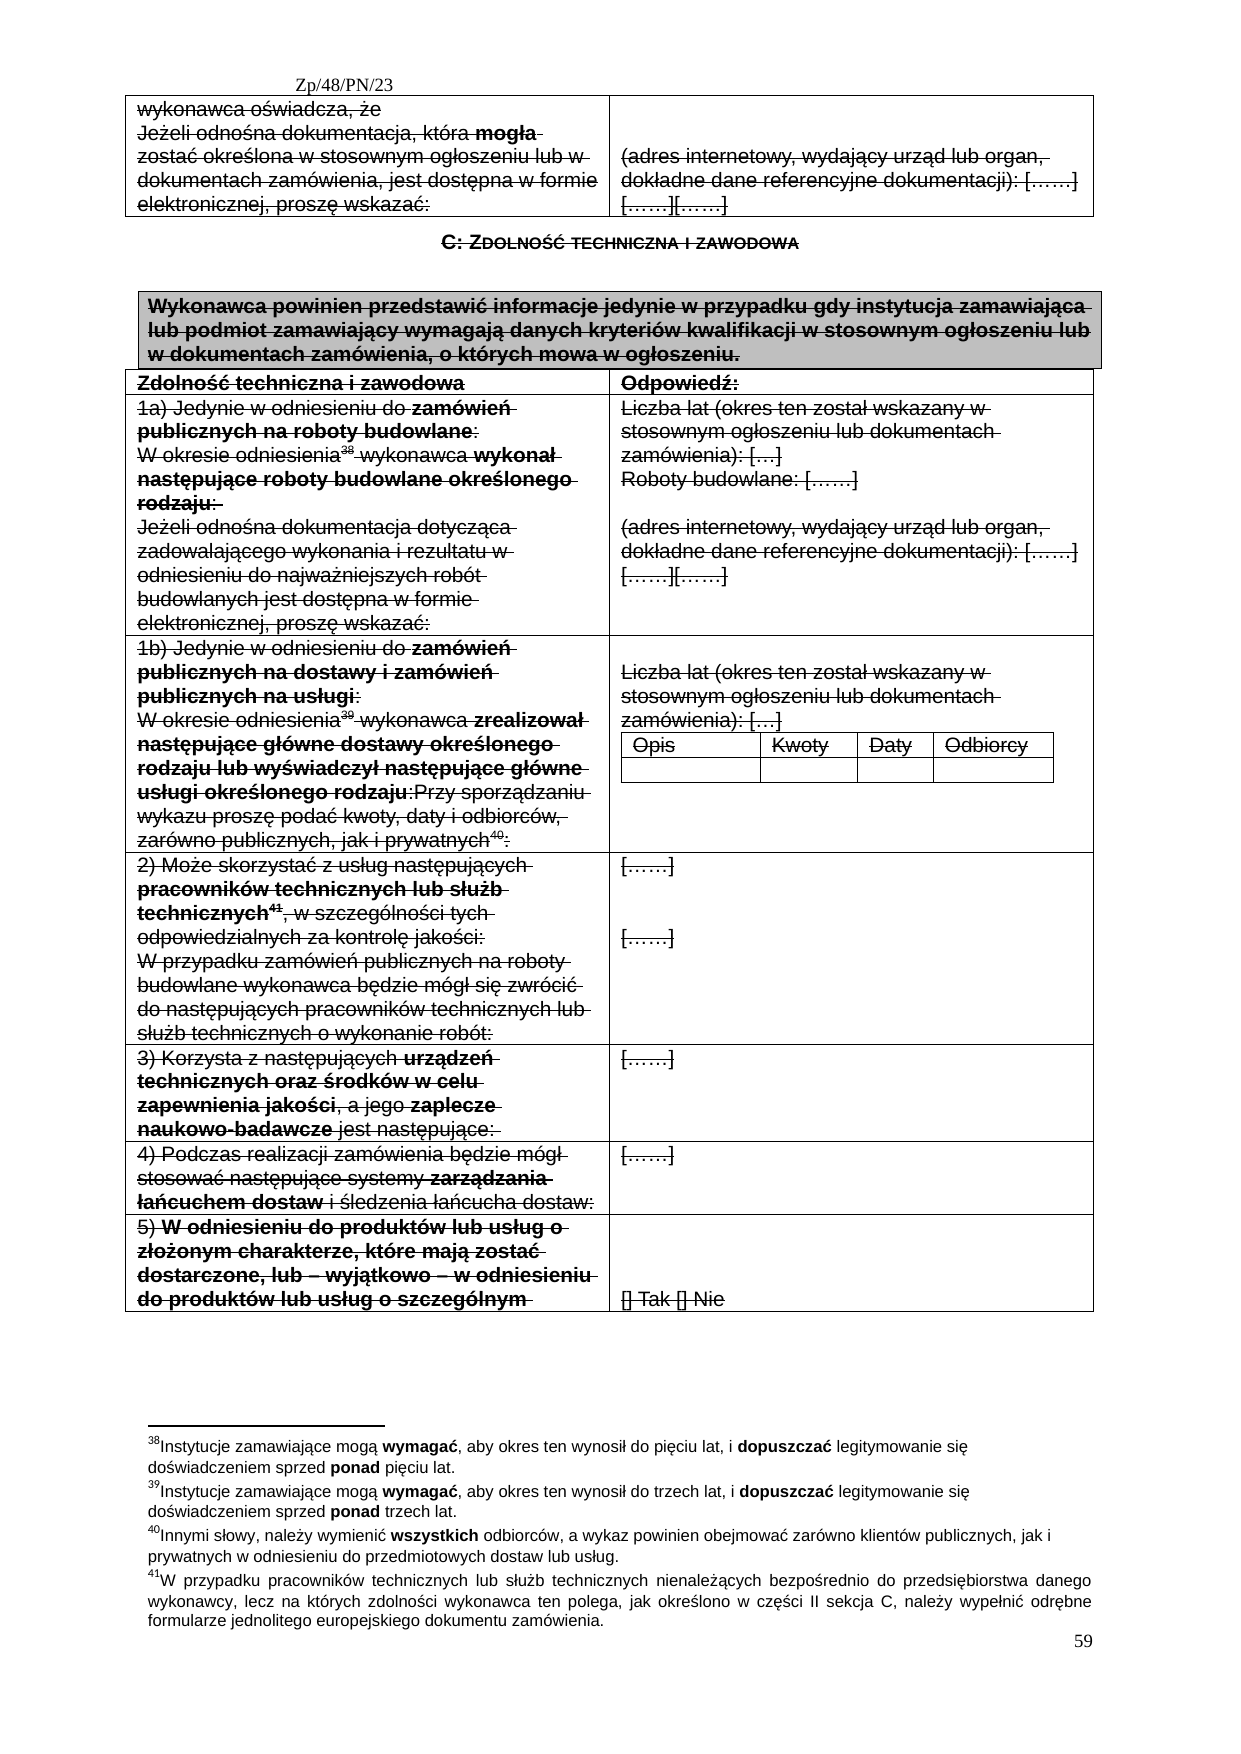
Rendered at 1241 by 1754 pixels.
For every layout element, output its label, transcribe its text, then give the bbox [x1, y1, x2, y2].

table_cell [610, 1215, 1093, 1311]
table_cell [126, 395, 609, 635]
text Wykonawca powinien przedstawić informacje jedynie w przypadku gdy instytucja zamawiająca lub podmiot zamawiający wymagają danych kryteriów kwalifikacji w stosownym ogłoszeniu lub w dokumentach zamówienia, o których mowa w ogłoszeniu. [139, 292, 1101, 368]
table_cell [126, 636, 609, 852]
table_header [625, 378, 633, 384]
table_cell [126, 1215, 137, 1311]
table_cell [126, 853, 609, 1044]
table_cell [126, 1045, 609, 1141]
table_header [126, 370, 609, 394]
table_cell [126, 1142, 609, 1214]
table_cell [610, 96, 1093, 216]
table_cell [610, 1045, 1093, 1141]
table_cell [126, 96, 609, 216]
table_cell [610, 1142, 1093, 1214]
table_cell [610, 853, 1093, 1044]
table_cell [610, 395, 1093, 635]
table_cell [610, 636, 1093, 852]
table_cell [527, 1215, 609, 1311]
text C: Zdolność techniczna i zawodowa [148, 230, 1092, 254]
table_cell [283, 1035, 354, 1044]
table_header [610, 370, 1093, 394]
